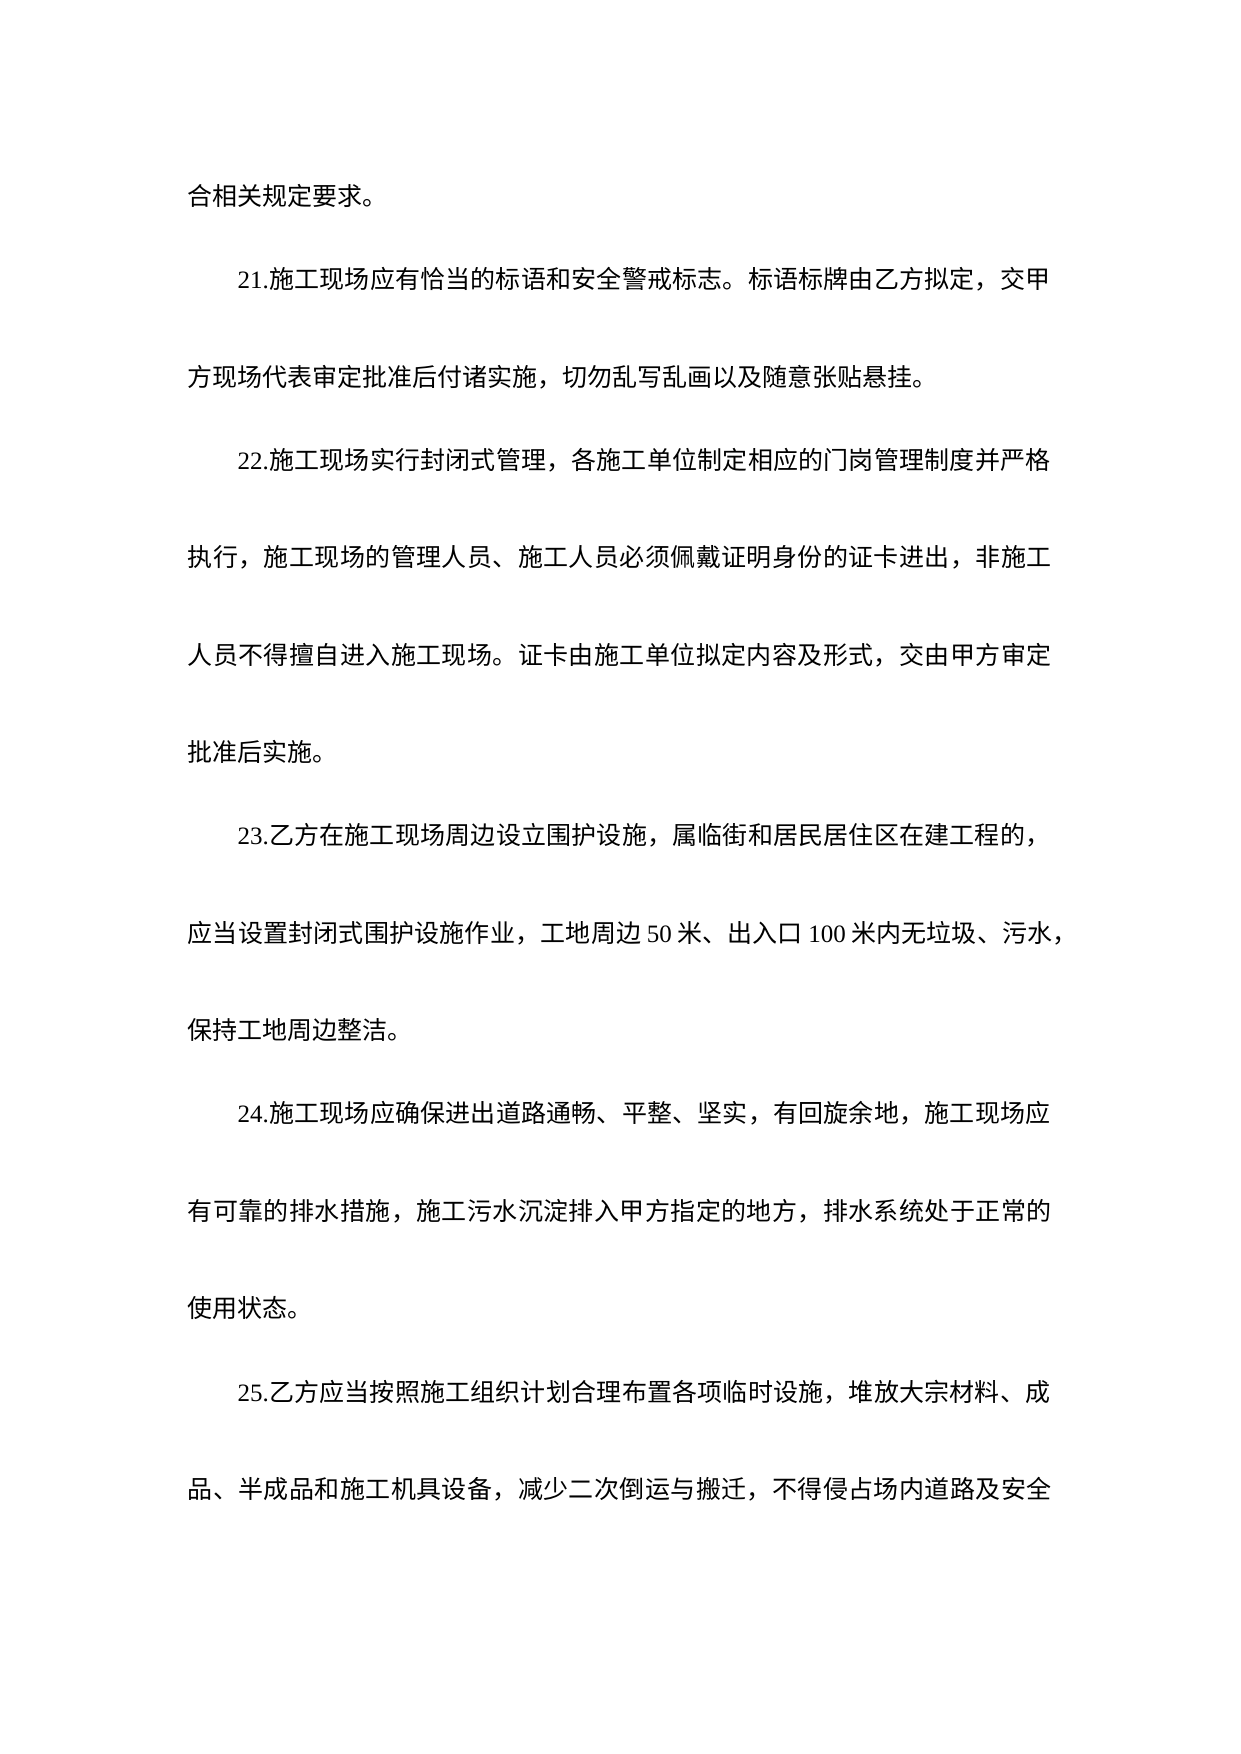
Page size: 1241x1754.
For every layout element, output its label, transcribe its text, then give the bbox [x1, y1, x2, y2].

text 23.乙方在施工现场周边设立围护设施，属临街和居民居住区在建工程的，应当设置封闭式围护设施作业，工地周边50米、出入口100米内无垃圾、污水，保持工地周边整洁。 [187, 801, 1053, 1061]
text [187, 162, 1053, 227]
text 21.施工现场应有恰当的标语和安全警戒标志。标语标牌由乙方拟定，交甲方现场代表审定批准后付诸实施，切勿乱写乱画以及随意张贴悬挂。 [187, 245, 1053, 408]
text 22.施工现场实行封闭式管理，各施工单位制定相应的门岗管理制度并严格执行，施工现场的管理人员、施工人员必须佩戴证明身份的证卡进出，非施工人员不得擅自进入施工现场。证卡由施工单位拟定内容及形式，交由甲方审定批准后实施。 [187, 426, 1053, 783]
text 24.施工现场应确保进出道路通畅、平整、坚实，有回旋余地，施工现场应有可靠的排水措施，施工污水沉淀排入甲方指定的地方，排水系统处于正常的使用状态。 [187, 1079, 1053, 1339]
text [187, 1358, 1053, 1520]
